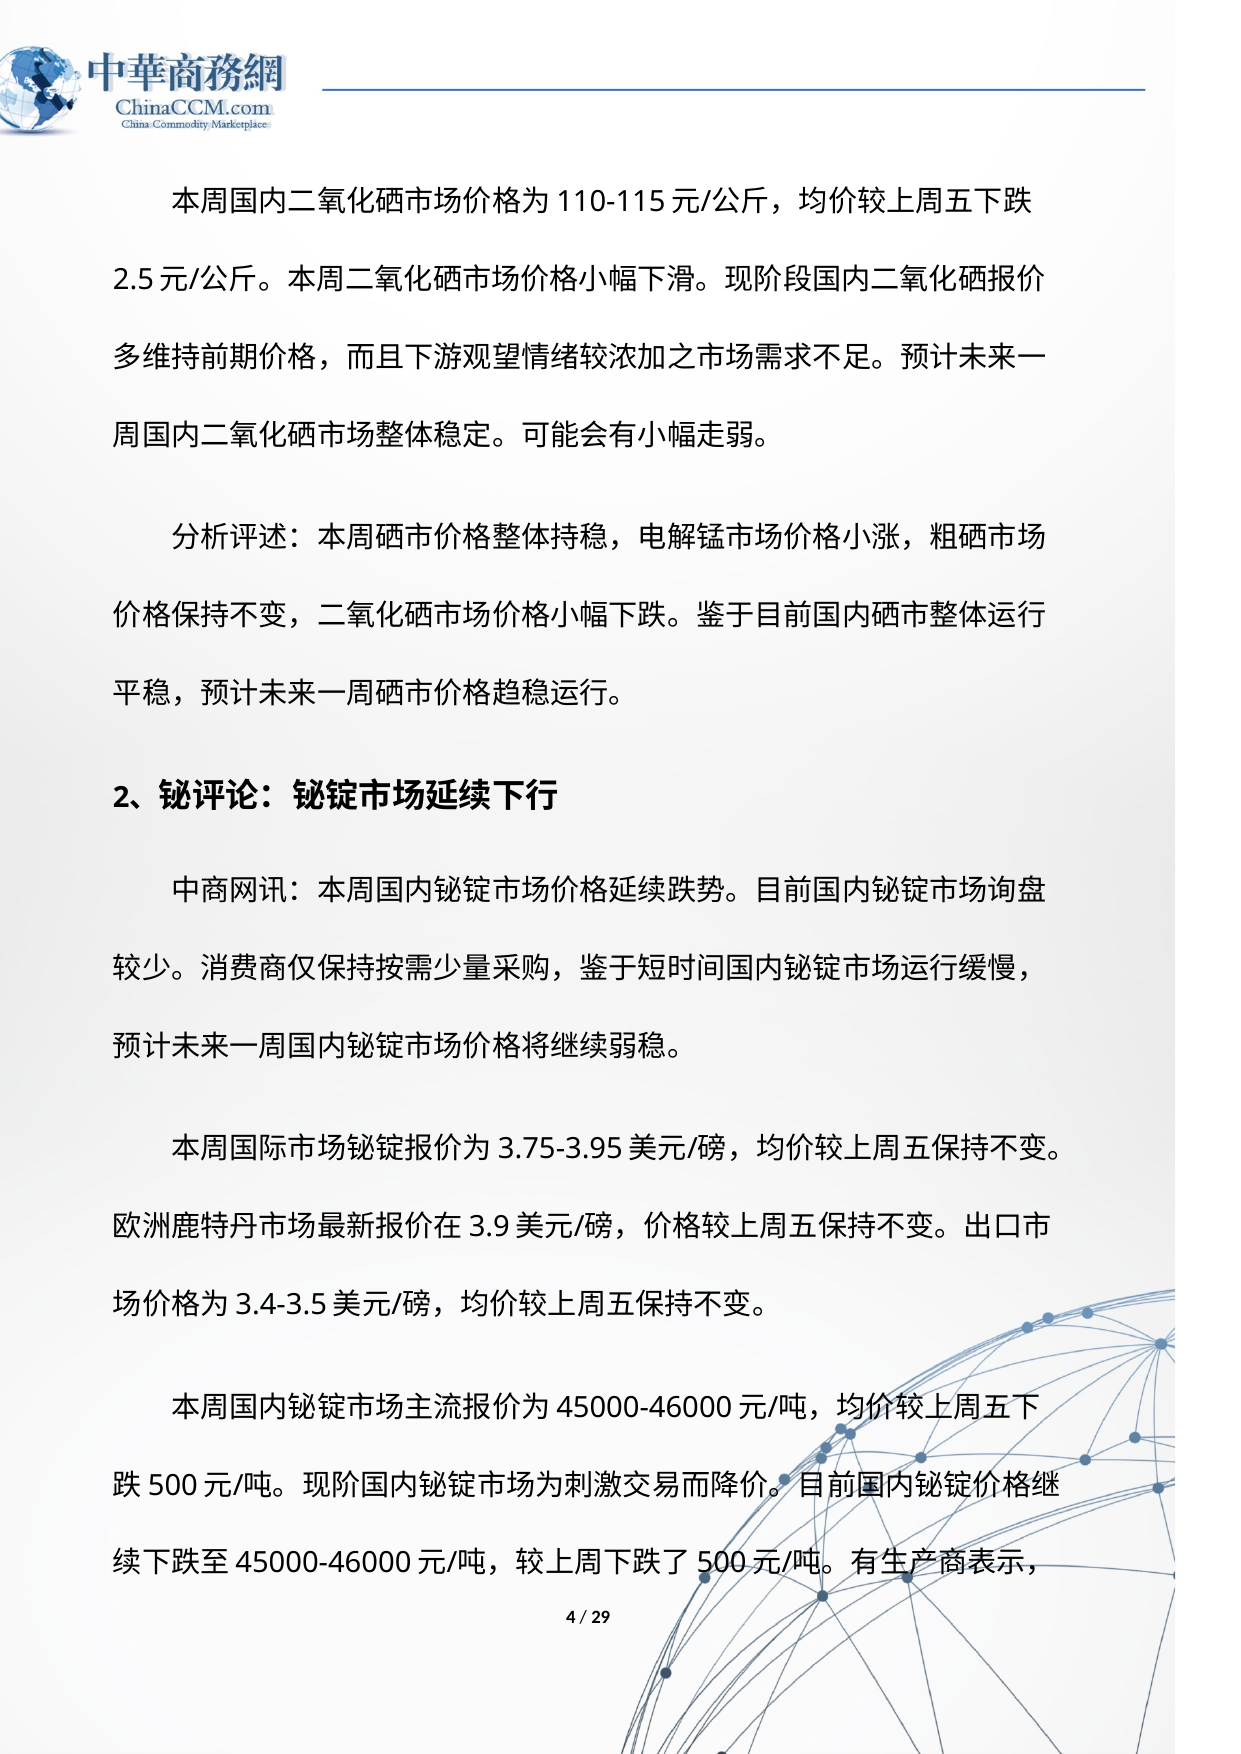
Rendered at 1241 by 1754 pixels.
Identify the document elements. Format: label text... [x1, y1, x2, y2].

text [113, 1372, 1063, 1593]
text 分析评述：本周硒市价格整体持稳，电解锰市场价格小涨，粗硒市场价格保持不变，二氧化硒市场价格小幅下跌。鉴于目前国内硒市整体运行平稳，预计未来一周硒市价格趋稳运行。 [113, 502, 1063, 723]
text 本周国际市场铋锭报价为3.75-3.95美元/磅，均价较上周五保持不变。欧洲鹿特丹市场最新报价在3.9美元/磅，价格较上周五保持不变。出口市场价格为3.4-3.5美元/磅，均价较上周五保持不变。 [113, 1113, 1063, 1334]
picture [0, 0, 1176, 1754]
text 中商网讯：本周国内铋锭市场价格延续跌势。目前国内铋锭市场询盘较少。消费商仅保持按需少量采购，鉴于短时间国内铋锭市场运行缓慢，预计未来一周国内铋锭市场价格将继续弱稳。 [113, 855, 1063, 1076]
subtitle 铋评论：铋锭市场延续下行 [113, 761, 1063, 826]
text 本周国内二氧化硒市场价格为110-115元/公斤，均价较上周五下跌2.5元/公斤。本周二氧化硒市场价格小幅下滑。现阶段国内二氧化硒报价多维持前期价格，而且下游观望情绪较浓加之市场需求不足。预计未来一周国内二氧化硒市场整体稳定。可能会有小幅走弱。 [113, 166, 1063, 465]
